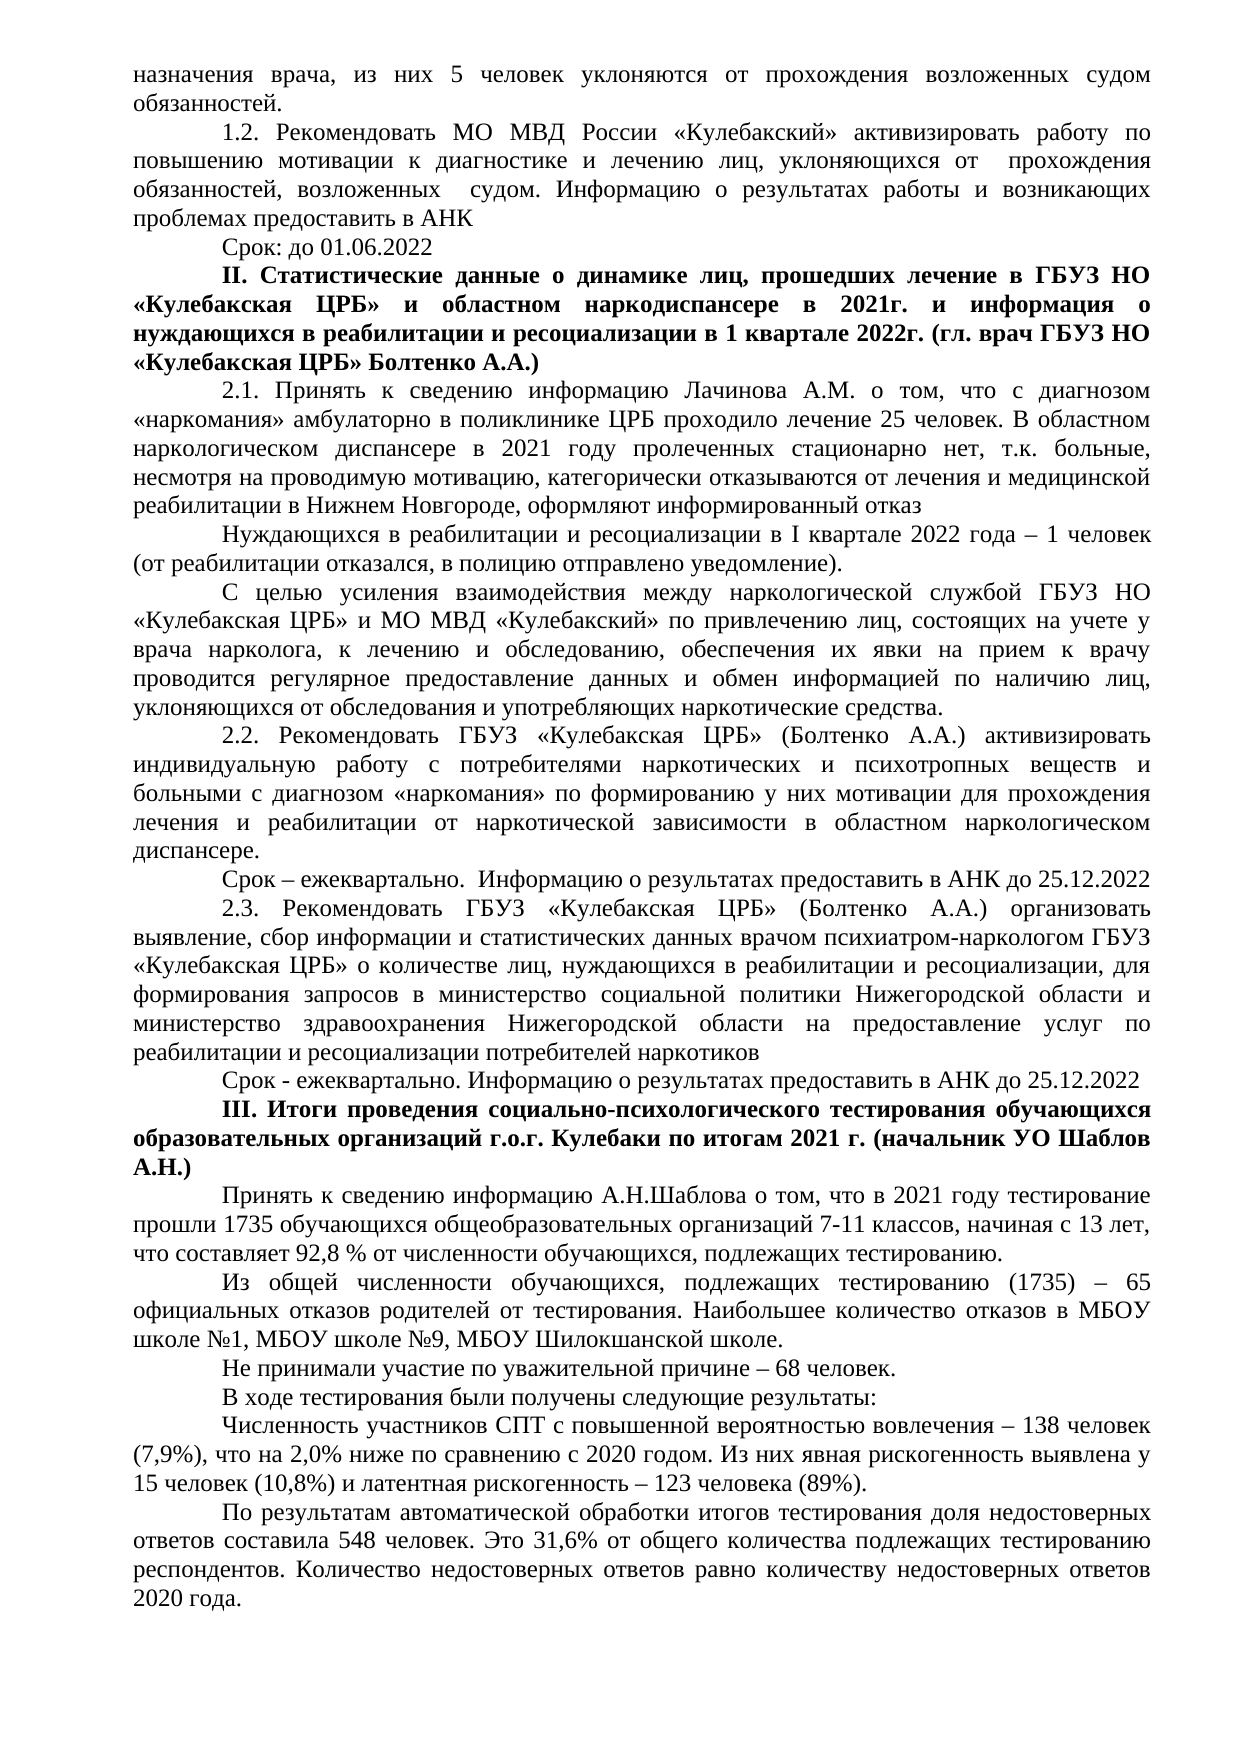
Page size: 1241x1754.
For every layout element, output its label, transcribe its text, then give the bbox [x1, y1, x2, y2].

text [133, 59, 1152, 117]
text 1.2. Рекомендовать МО МВД России «Кулебакский» активизировать работу по повышению мотивации к диагностике и лечению лиц, уклоняющихся от прохождения обязанностей, возложенных судом. Информацию о результатах работы и возникающих проблемах предоставить в АНК [133, 117, 1152, 232]
text II. Статистические данные о динамике лиц, прошедших лечение в ГБУЗ НО «Кулебакская ЦРБ» и областном наркодиспансере в 2021г. и информация о нуждающихся в реабилитации и ресоциализации в 1 квартале 2022г. (гл. врач ГБУЗ НО «Кулебакская ЦРБ» Болтенко А.А.) [133, 260, 1152, 375]
text Срок: до 01.06.2022 [133, 232, 1152, 260]
text Принять к сведению информацию А.Н.Шаблова о том, что в 2021 году тестирование прошли 1735 обучающихся общеобразовательных организаций 7-11 классов, начиная с 13 лет, что составляет 92,8 % от численности обучающихся, подлежащих тестированию. [133, 1180, 1152, 1267]
text Срок – ежеквартально. Информацию о результатах предоставить в АНК до 25.12.2022 [133, 864, 1152, 893]
text Нуждающихся в реабилитации и ресоциализации в I квартале 2022 года – 1 человек (от реабилитации отказался, в полицию отправлено уведомление). [133, 519, 1152, 577]
text 2.1. Принять к сведению информацию Лачинова А.М. о том, что с диагнозом «наркомания» амбулаторно в поликлинике ЦРБ проходило лечение 25 человек. В областном наркологическом диспансере в 2021 году пролеченных стационарно нет, т.к. больные, несмотря на проводимую мотивацию, категорически отказываются от лечения и медицинской реабилитации в Нижнем Новгороде, оформляют информированный отказ [133, 375, 1152, 519]
text Не принимали участие по уважительной причине – 68 человек. [133, 1353, 1152, 1382]
text III. Итоги проведения социально-психологического тестирования обучающихся образовательных организаций г.о.г. Кулебаки по итогам 2021 г. (начальник УО Шаблов А.Н.) [133, 1094, 1152, 1180]
text 2.3. Рекомендовать ГБУЗ «Кулебакская ЦРБ» (Болтенко А.А.) организовать выявление, сбор информации и статистических данных врачом психиатром-наркологом ГБУЗ «Кулебакская ЦРБ» о количестве лиц, нуждающихся в реабилитации и ресоциализации, для формирования запросов в министерство социальной политики Нижегородской области и министерство здравоохранения Нижегородской области на предоставление услуг по реабилитации и ресоциализации потребителей наркотиков [133, 893, 1152, 1065]
text Из общей численности обучающихся, подлежащих тестированию (1735) – 65 официальных отказов родителей от тестирования. Наибольшее количество отказов в МБОУ школе №1, МБОУ школе №9, МБОУ Шилокшанской школе. [133, 1267, 1152, 1353]
text Срок - ежеквартально. Информацию о результатах предоставить в АНК до 25.12.2022 [133, 1065, 1152, 1094]
text Численность участников СПТ с повышенной вероятностью вовлечения – 138 человек (7,9%), что на 2,0% ниже по сравнению с 2020 годом. Из них явная рискогенность выявлена у 15 человек (10,8%) и латентная рискогенность – 123 человека (89%). [133, 1410, 1152, 1497]
text По результатам автоматической обработки итогов тестирования доля недостоверных ответов составила 548 человек. Это 31,6% от общего количества подлежащих тестированию респондентов. Количество недостоверных ответов равно количеству недостоверных ответов 2020 года. [133, 1497, 1152, 1612]
text В ходе тестирования были получены следующие результаты: [133, 1382, 1152, 1410]
text 2.2. Рекомендовать ГБУЗ «Кулебакская ЦРБ» (Болтенко А.А.) активизировать индивидуальную работу с потребителями наркотических и психотропных веществ и больными с диагнозом «наркомания» по формированию у них мотивации для прохождения лечения и реабилитации от наркотической зависимости в областном наркологическом диспансере. [133, 720, 1152, 864]
text С целью усиления взаимодействия между наркологической службой ГБУЗ НО «Кулебакская ЦРБ» и МО МВД «Кулебакский» по привлечению лиц, состоящих на учете у врача нарколога, к лечению и обследованию, обеспечения их явки на прием к врачу проводится регулярное предоставление данных и обмен информацией по наличию лиц, уклоняющихся от обследования и употребляющих наркотические средства. [133, 577, 1152, 720]
